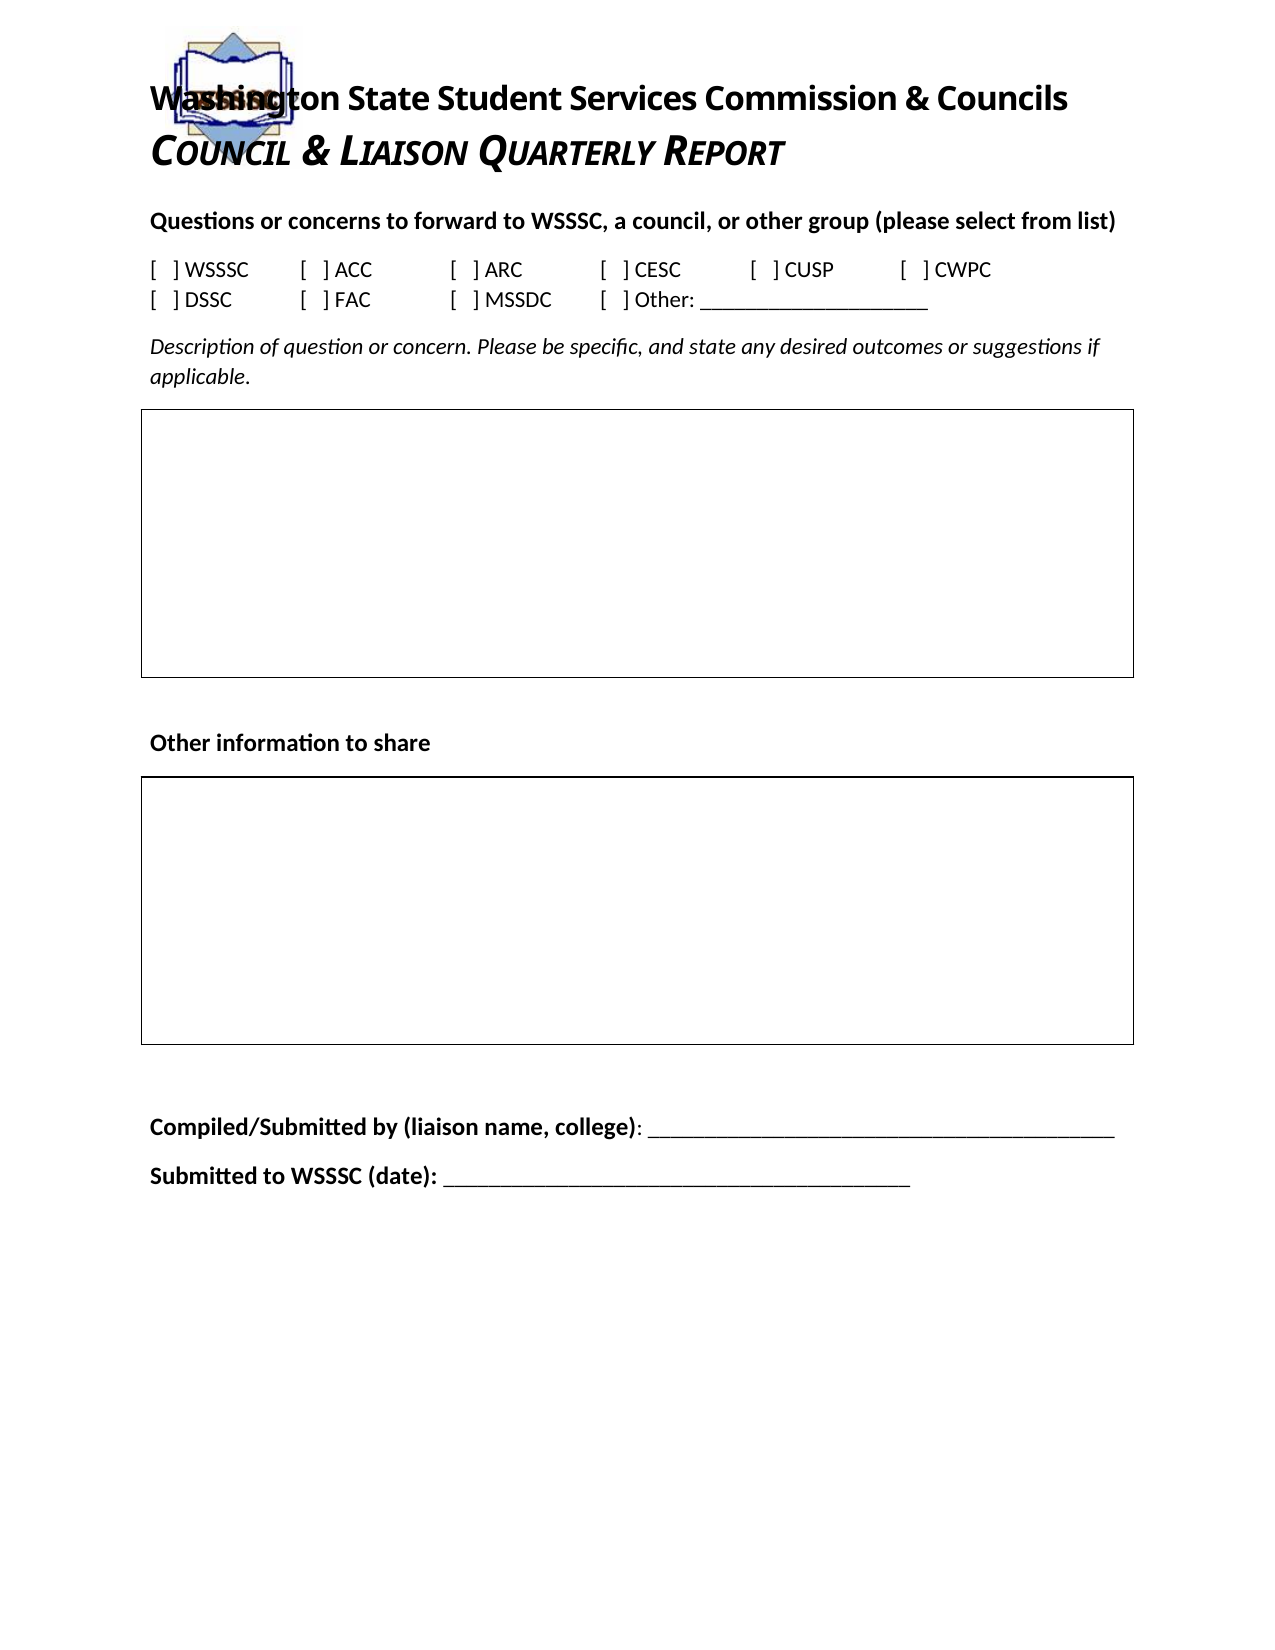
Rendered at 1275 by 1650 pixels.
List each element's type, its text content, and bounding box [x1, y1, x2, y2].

text Description of question or concern. Please be specific, and state any desired outcomes or suggestions if applicable. [150, 332, 1125, 390]
picture [165, 26, 303, 169]
text Questions or concerns to forward to WSSSC, a council, or other group (please select from list) [150, 205, 1125, 236]
text [ ] WSSSC [ ] ACC [ ] ARC [ ] CESC [ ] CUSP [ ] CWPC [ ] DSSC [ ] FAC [ ] MSSDC [ ] Other: ____________________ [150, 255, 1125, 313]
text Other information to share [150, 696, 1125, 757]
text Compiled/Submitted by (liaison name, college): _________________________________________ [150, 1111, 1125, 1141]
text Submitted to WSSSC (date): _________________________________________ [150, 1160, 1125, 1191]
